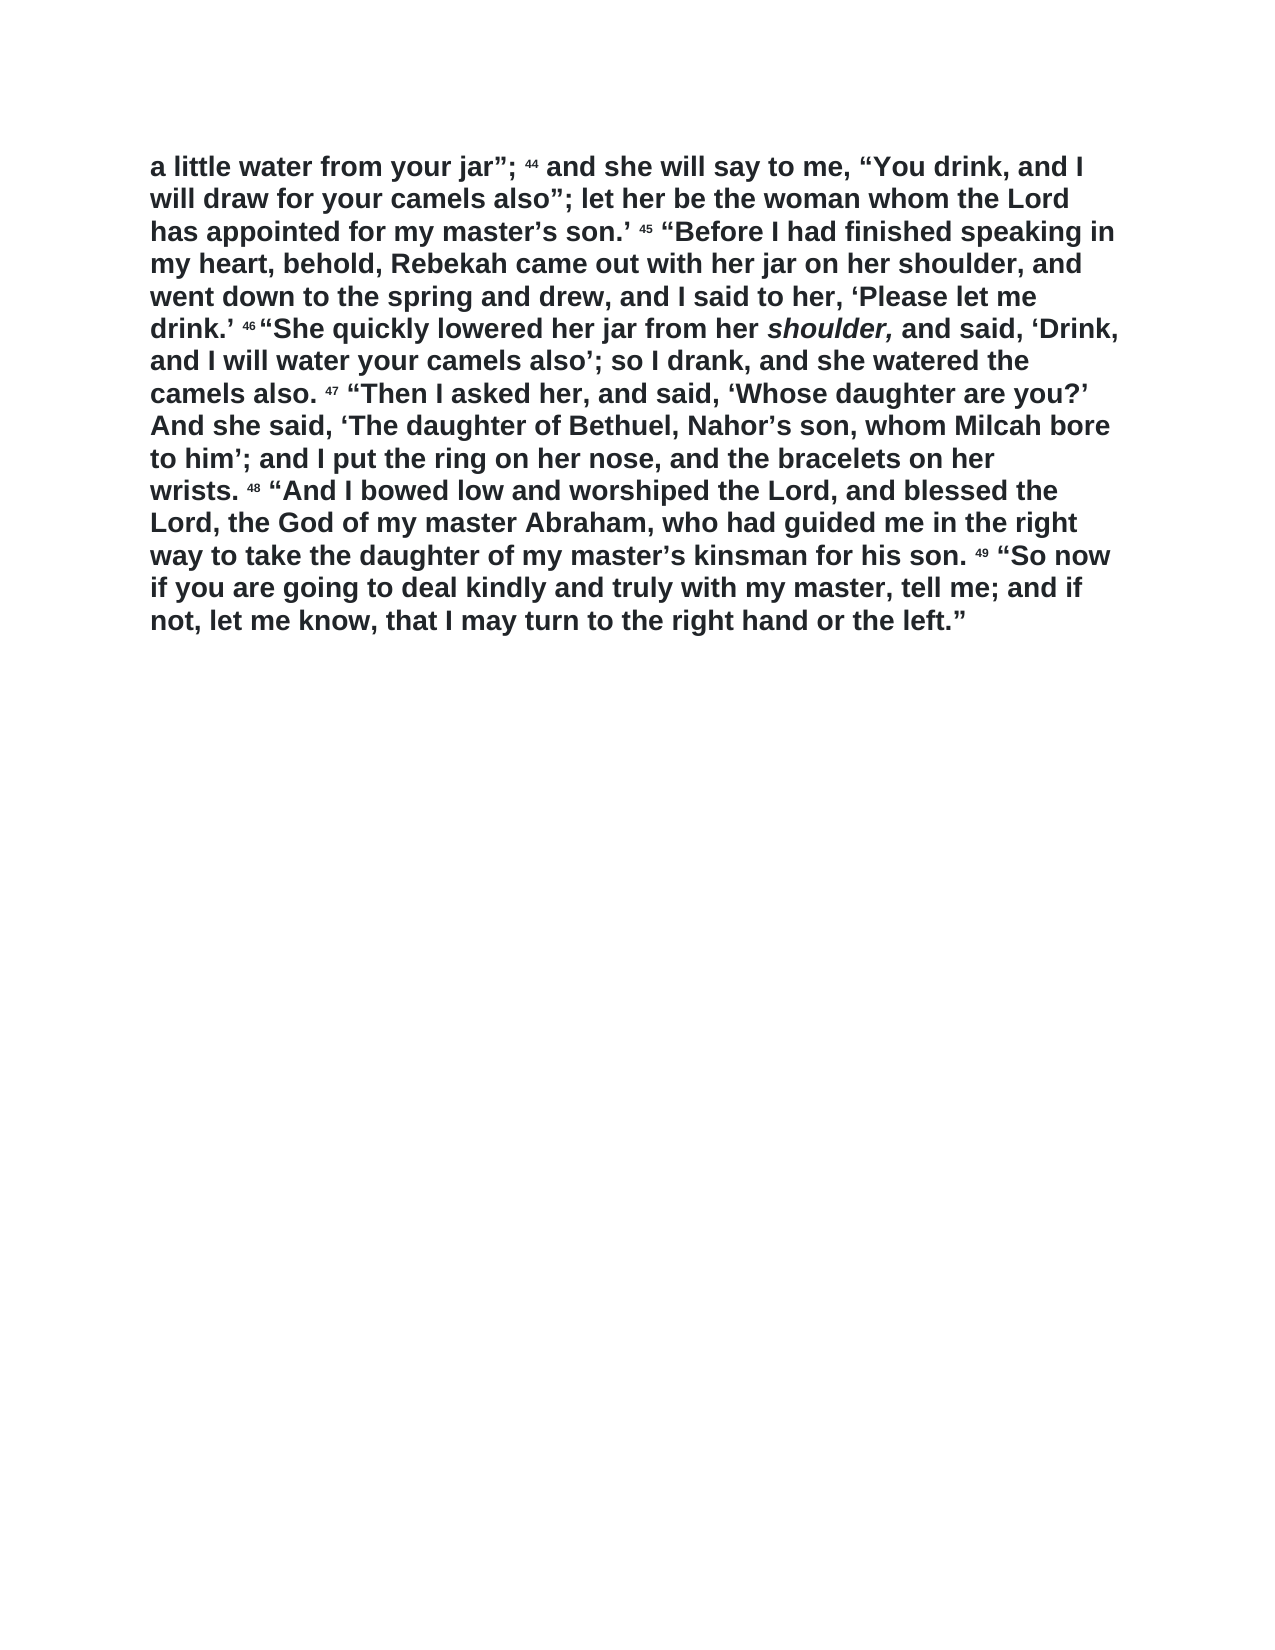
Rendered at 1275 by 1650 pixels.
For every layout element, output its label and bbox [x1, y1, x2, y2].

text [150, 150, 1125, 636]
